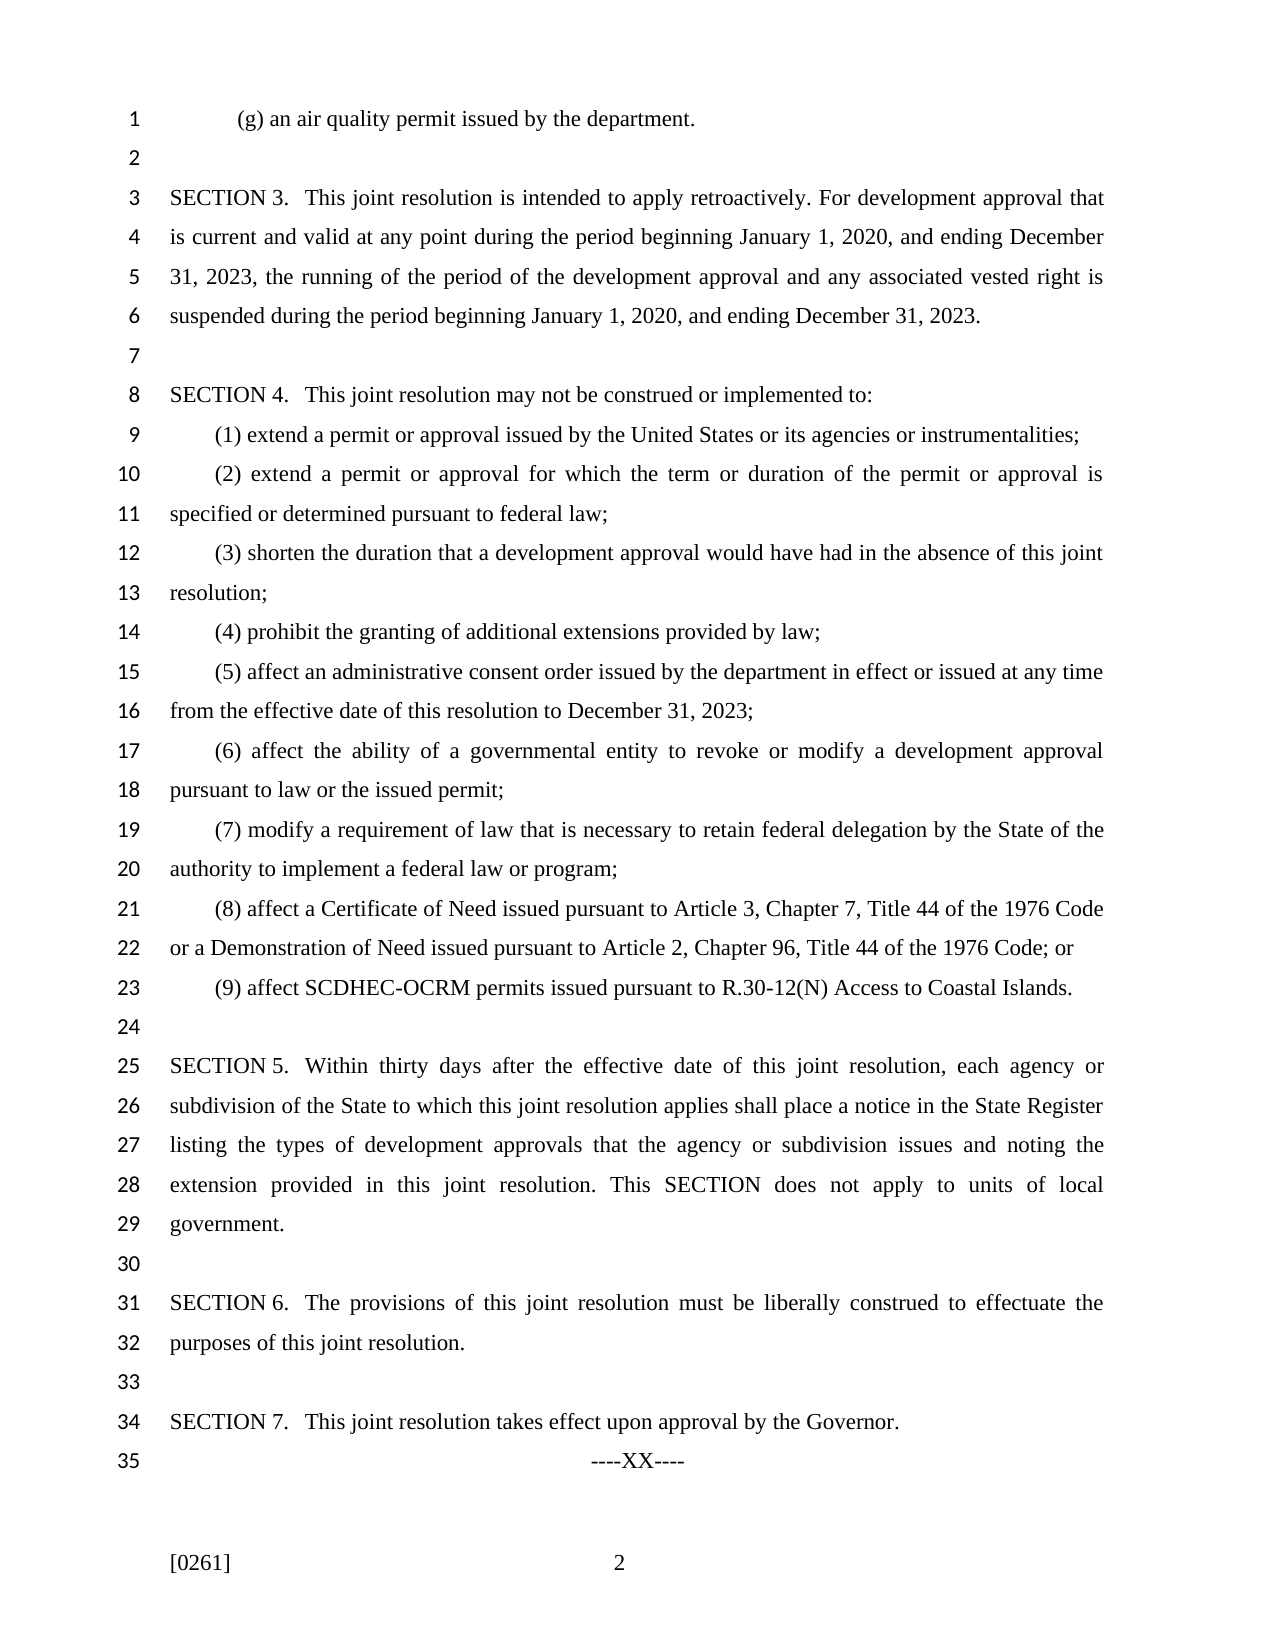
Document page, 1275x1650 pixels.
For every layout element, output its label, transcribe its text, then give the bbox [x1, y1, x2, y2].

text (7) modify a requirement of law that is necessary to retain federal delegation by the State of the authority to implement a federal law or program; [169, 816, 1106, 881]
text SECTION 5. Within thirty days after the effective date of this joint resolution, each agency or subdivision of the State to which this joint resolution applies shall place a notice in the State Register listing the types of development approvals that the agency or subdivision issues and noting the extension provided in this joint resolution. This SECTION does not apply to units of local government. [169, 1052, 1106, 1237]
text SECTION 7. This joint resolution takes effect upon approval by the Governor. [169, 1408, 1106, 1434]
text (5) affect an administrative consent order issued by the department in effect or issued at any time from the effective date of this resolution to December 31, 2023; [169, 658, 1106, 723]
text (2) extend a permit or approval for which the term or duration of the permit or approval is specified or determined pursuant to federal law; [169, 460, 1106, 526]
text (6) affect the ability of a governmental entity to revoke or modify a development approval pursuant to law or the issued permit; [169, 737, 1106, 802]
text (9) affect SCDHEC-OCRM permits issued pursuant to R.30-12(N) Access to Coastal Islands. [169, 973, 1106, 1000]
text (3) shorten the duration that a development approval would have had in the absence of this joint resolution; [169, 539, 1106, 605]
text (8) affect a Certificate of Need issued pursuant to Article 3, Chapter 7, Title 44 of the 1976 Code or a Demonstration of Need issued pursuant to Article 2, Chapter 96, Title 44 of the 1976 Code; or [169, 894, 1106, 960]
text (4) prohibit the granting of additional extensions provided by law; [169, 618, 1106, 644]
text (g) an air quality permit issued by the department. [169, 105, 1106, 131]
text SECTION 3. This joint resolution is intended to apply retroactively. For development approval that is current and valid at any point during the period beginning January 1, 2020, and ending December 31, 2023, the running of the period of the development approval and any associated vested right is suspended during the period beginning January 1, 2020, and ending December 31, 2023. [169, 184, 1106, 329]
text ----XX---- [169, 1447, 1106, 1474]
text SECTION 4. This joint resolution may not be construed or implemented to: [169, 381, 1106, 408]
text (1) extend a permit or approval issued by the United States or its agencies or instrumentalities; [169, 421, 1106, 447]
text SECTION 6. The provisions of this joint resolution must be liberally construed to effectuate the purposes of this joint resolution. [169, 1289, 1106, 1355]
